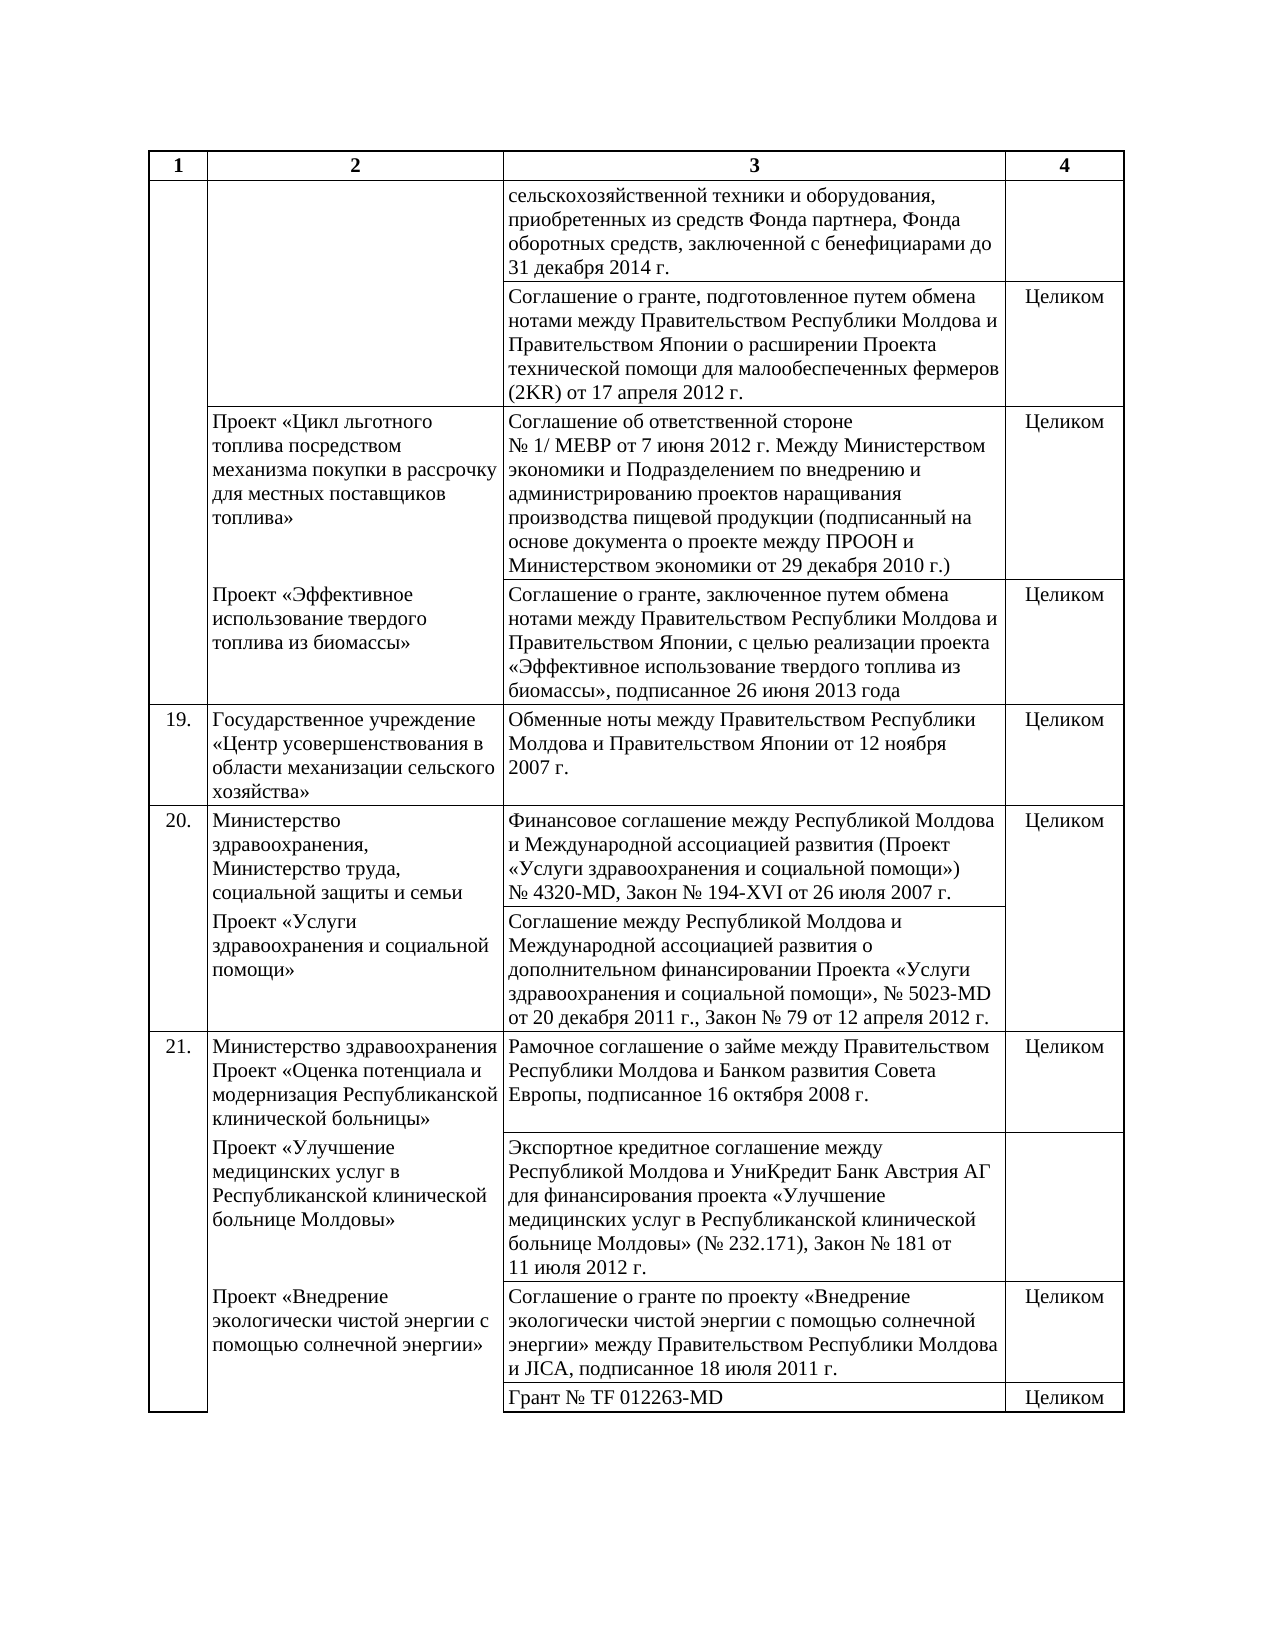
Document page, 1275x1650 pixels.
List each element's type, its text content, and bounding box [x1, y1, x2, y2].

table_cell Проект «Улучшение медицинских услуг в Республиканской клинической больнице Молдовы» [208, 1132, 503, 1281]
table_cell Целиком [1006, 705, 1123, 805]
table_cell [504, 181, 1005, 281]
table_cell Целиком [1006, 1032, 1123, 1132]
table_header 2 [208, 152, 503, 180]
table_cell Целиком [1006, 1383, 1123, 1411]
table_cell 20. [150, 806, 207, 1031]
table_cell [1006, 1133, 1123, 1281]
table_cell Целиком [1006, 407, 1123, 579]
table_header 4 [1006, 152, 1123, 180]
table_cell Соглашение о гранте, подготовленное путем обмена нотами между Правительством Республики Молдова и Правительством Японии о расширении Проекта технической помощи для малообеспеченных фермеров (2KR) от 17 апреля 2012 г. [504, 282, 1005, 406]
table_cell Проект «Внедрение экологически чистой энергии с помощью солнечной энергии» [208, 1281, 503, 1411]
table_cell Обменные ноты между Правительством Республики Молдова и Правительством Японии от 12 ноября 2007 г. [504, 705, 1005, 805]
table_cell Министерство здравоохранения Проект «Оценка потенциала и модернизация Республиканской клинической больницы» [208, 1032, 503, 1132]
table_cell Соглашение о гранте, заключенное путем обмена нотами между Правительством Республики Молдова и Правительством Японии, с целью реализации проекта «Эффективное использование твердого топлива из биомассы», подписанное 26 июня 2013 года [504, 580, 1005, 704]
table_cell Проект «Цикл льготного топлива посредством механизма покупки в рассрочку для местных поставщиков топлива» [208, 407, 503, 579]
table_cell Целиком [1006, 806, 1123, 1031]
table_cell Рамочное соглашение о займе между Правительством Республики Молдова и Банком развития Совета Европы, подписанное 16 октября 2008 г. [504, 1032, 1005, 1132]
table_cell 19. [150, 705, 207, 805]
table_cell Соглашение о гранте по проекту «Внедрение экологически чистой энергии с помощью солнечной энергии» между Правительством Республики Молдова и JICA, подписанное 18 июля 2011 г. [504, 1282, 1005, 1382]
table_cell Финансовое соглашение между Республикой Молдова и Международной ассоциацией развития (Проект «Услуги здравоохранения и социальной помощи») № 4320-MD, Закон № 194-XVI от 26 июля 2007 г. [504, 806, 1005, 906]
table_cell Государственное учреждение «Центр усовершенствования в области механизации сельского хозяйства» [208, 705, 503, 805]
table_cell Соглашение об ответственной стороне № 1/ MEBP от 7 июня 2012 г. Между Министерством экономики и Подразделением по внедрению и администрированию проектов наращивания производства пищевой продукции (подписанный на основе документа о проекте между ПРООН и Министерством экономики от 29 декабря 2010 г.) [504, 407, 1005, 579]
table_cell Целиком [1006, 282, 1123, 406]
table_cell Экспортное кредитное соглашение между Республикой Молдова и УниКредит Банк Австрия АГ для финансирования проекта «Улучшение медицинских услуг в Республиканской клинической больнице Молдовы» (№ 232.171), Закон № 181 от 11 июля 2012 г. [504, 1133, 1005, 1281]
table_cell Целиком [1006, 1282, 1123, 1382]
table_cell Соглашение между Республикой Молдова и Международной ассоциацией развития о дополнительном финансировании Проекта «Услуги здравоохранения и социальной помощи», № 5023-MD от 20 декабря 2011 г., Закон № 79 от 12 апреля 2012 г. [504, 907, 1005, 1031]
table_cell Целиком [1006, 580, 1123, 704]
table_cell 21. [150, 1032, 207, 1411]
table_cell Проект «Эффективное использование твердого топлива из биомассы» [208, 579, 503, 704]
table_header 3 [504, 152, 1005, 180]
table_header 1 [150, 152, 207, 180]
table_cell Проект «Услуги здравоохранения и социальной помощи» [208, 906, 503, 1031]
table_cell Грант № TF 012263-MD [504, 1383, 1005, 1411]
table_cell Министерство здравоохранения, Министерство труда, социальной защиты и семьи [208, 806, 503, 906]
